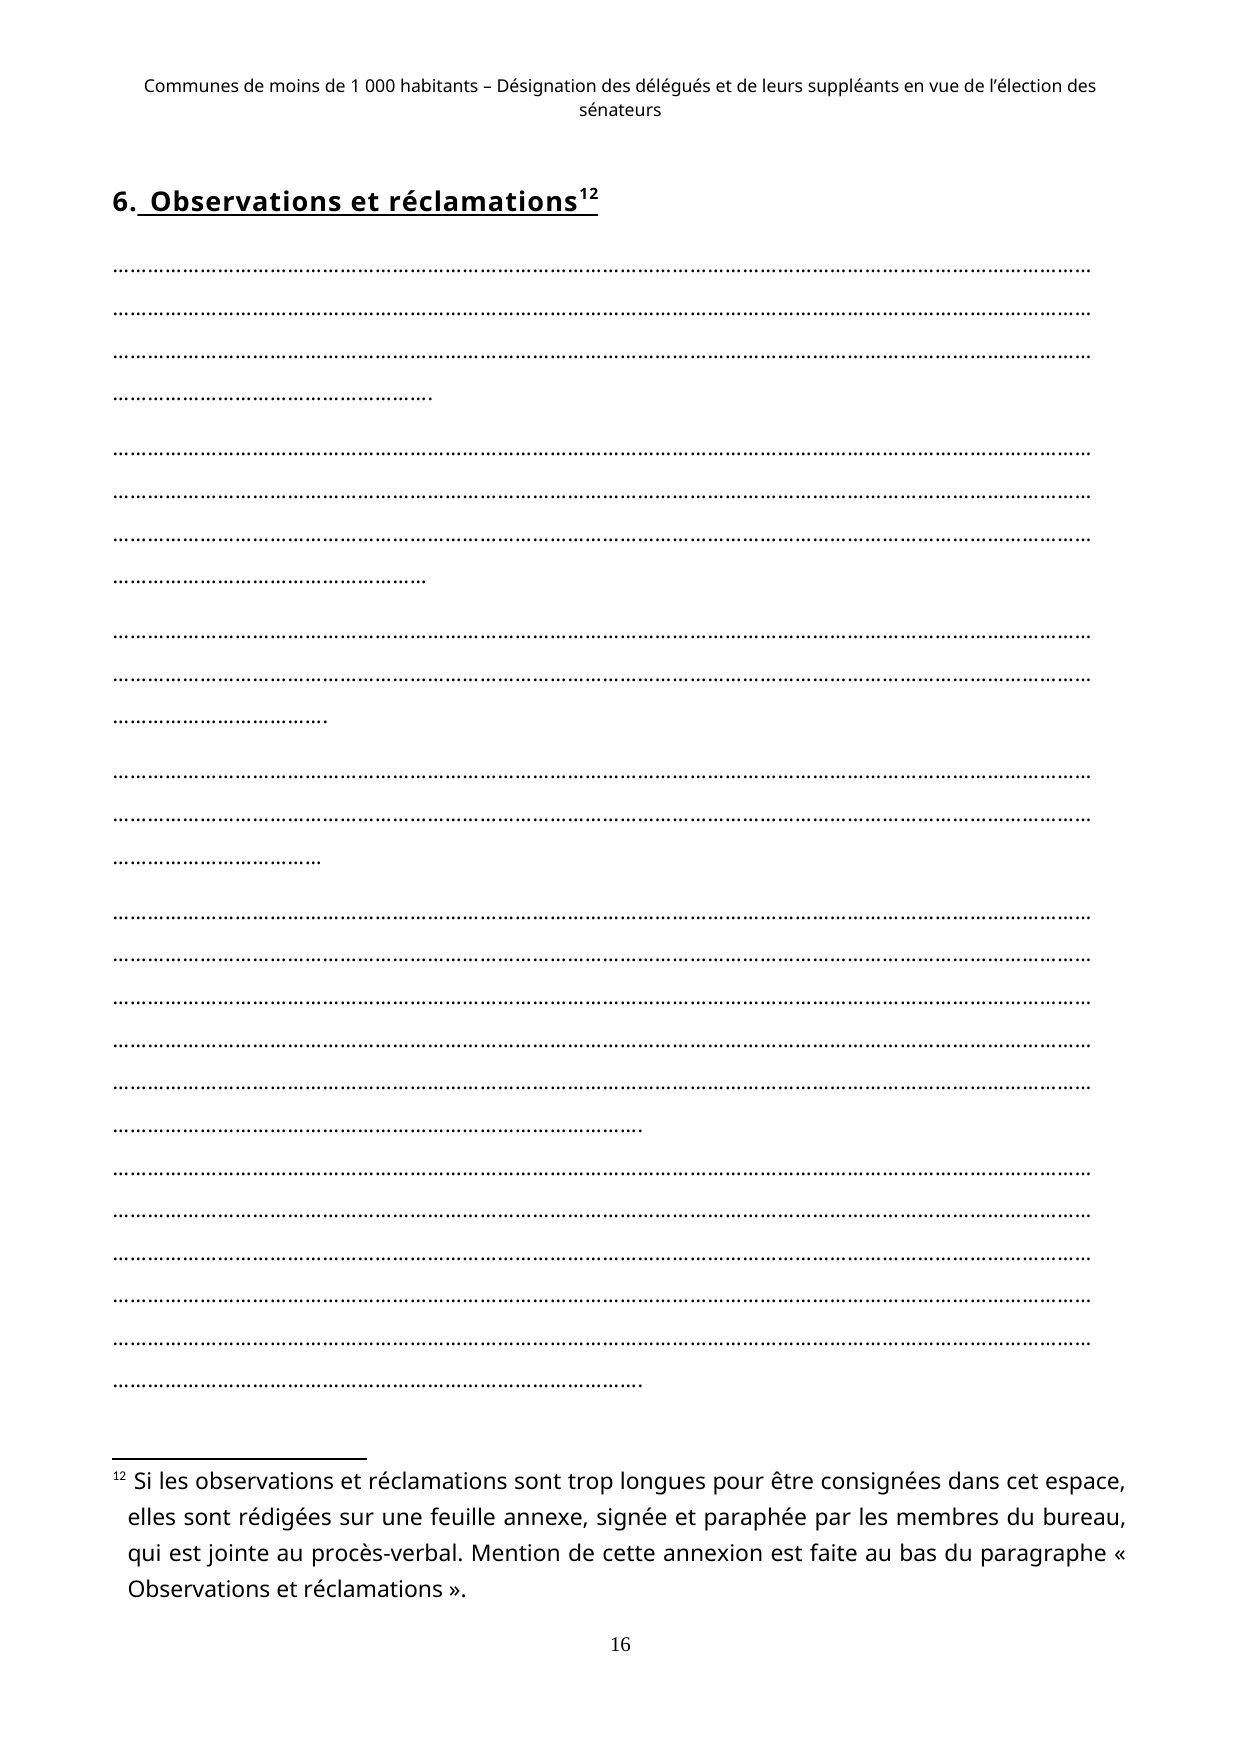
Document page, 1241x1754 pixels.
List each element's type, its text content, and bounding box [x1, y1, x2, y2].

text ……………………………………………………………………………………………………………………………………………………………………………………………………………………………………………………………………………………………………………………………………………………………………………………………………………………………………………………………………………………………………………… [112, 433, 1098, 590]
text ………………………………………………………………………………………………………………………………………………………………………………………………………………………………………………………………………………………………………………………………………………………………………………………………………………………………………………………………………………………………………………. [112, 251, 1098, 407]
text …………………………………………………………………………………………………………………………………………………………………………………………………………………………………………………………………………………………………………………………………………. [112, 616, 1098, 730]
list Observations et réclamations [112, 183, 1098, 219]
text ………………………………………………………………………………………………………………………………………………………………………………………………………………………………………………………………………………………………………………………………………… [112, 757, 1098, 870]
text ………………………………………………………………………………………………………………………………………………………………………………………………………………………………………………………………………………………………………………………………………………………………………………………………………………………………………………………………………………………………………………………………………………………………………………………………………………………………………………………………………………………………………………………………………………………………………………………………………………………………………………………….…………………………………………………………………………………………………………………………………………………………………………………………………………………………………………………………………………………………………………………………………………………………………………………………………………………………………………………………………………………………………………………………………………………………………………………………………………………………………………………………………………………………………………………………………………………………………………………………………………………………………………………………. [112, 897, 1098, 1394]
